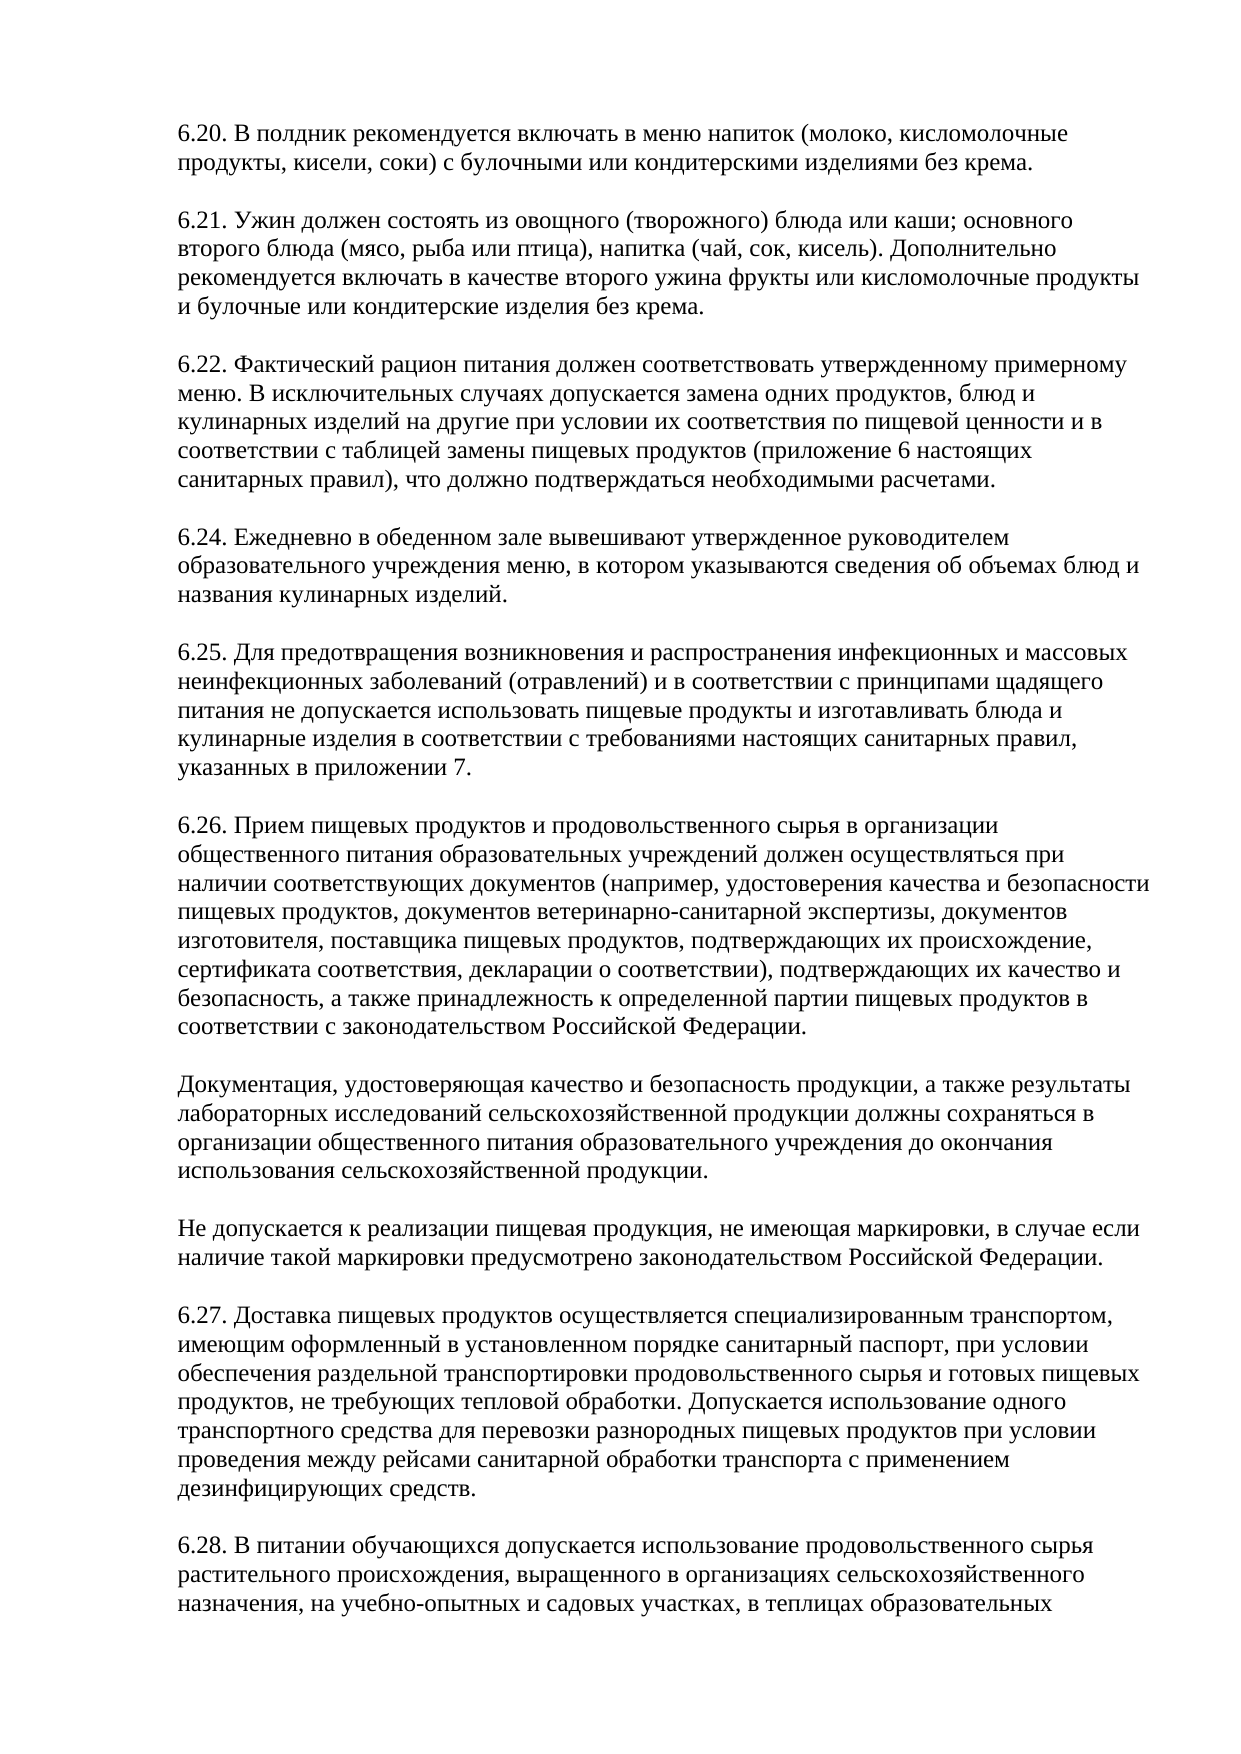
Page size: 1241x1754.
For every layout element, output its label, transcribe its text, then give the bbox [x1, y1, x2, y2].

text 6.27. Доставка пищевых продуктов осуществляется специализированным транспортом, имеющим оформленный в установленном порядке санитарный паспорт, при условии обеспечения раздельной транспортировки продовольственного сырья и готовых пищевых продуктов, не требующих тепловой обработки. Допускается использование одного транспортного средства для перевозки разнородных пищевых продуктов при условии проведения между рейсами санитарной обработки транспорта с применением дезинфицирующих средств. [177, 1300, 1152, 1501]
text 6.24. Ежедневно в обеденном зале вывешивают утвержденное руководителем образовательного учреждения меню, в котором указываются сведения об объемах блюд и названия кулинарных изделий. [177, 522, 1152, 608]
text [177, 1531, 1152, 1617]
text Документация, удостоверяющая качество и безопасность продукции, а также результаты лабораторных исследований сельскохозяйственной продукции должны сохраняться в организации общественного питания образовательного учреждения до окончания использования сельскохозяйственной продукции. [177, 1069, 1152, 1184]
text 6.20. В полдник рекомендуется включать в меню напиток (молоко, кисломолочные продукты, кисели, соки) с булочными или кондитерскими изделиями без крема. [177, 118, 1152, 176]
text 6.22. Фактический рацион питания должен соответствовать утвержденному примерному меню. В исключительных случаях допускается замена одних продуктов, блюд и кулинарных изделий на другие при условии их соответствия по пищевой ценности и в соответствии с таблицей замены пищевых продуктов (приложение 6 настоящих санитарных правил), что должно подтверждаться необходимыми расчетами. [177, 349, 1152, 493]
text Не допускается к реализации пищевая продукция, не имеющая маркировки, в случае если наличие такой маркировки предусмотрено законодательством Российской Федерации. [177, 1213, 1152, 1271]
text 6.25. Для предотвращения возникновения и распространения инфекционных и массовых неинфекционных заболеваний (отравлений) и в соответствии с принципами щадящего питания не допускается использовать пищевые продукты и изготавливать блюда и кулинарные изделия в соответствии с требованиями настоящих санитарных правил, указанных в приложении 7. [177, 637, 1152, 781]
text 6.26. Прием пищевых продуктов и продовольственного сырья в организации общественного питания образовательных учреждений должен осуществляться при наличии соответствующих документов (например, удостоверения качества и безопасности пищевых продуктов, документов ветеринарно-санитарной экспертизы, документов изготовителя, поставщика пищевых продуктов, подтверждающих их происхождение, сертификата соответствия, декларации о соответствии), подтверждающих их качество и безопасность, а также принадлежность к определенной партии пищевых продуктов в соответствии с законодательством Российской Федерации. [177, 810, 1152, 1040]
text 6.21. Ужин должен состоять из овощного (творожного) блюда или каши; основного второго блюда (мясо, рыба или птица), напитка (чай, сок, кисель). Дополнительно рекомендуется включать в качестве второго ужина фрукты или кисломолочные продукты и булочные или кондитерские изделия без крема. [177, 205, 1152, 320]
